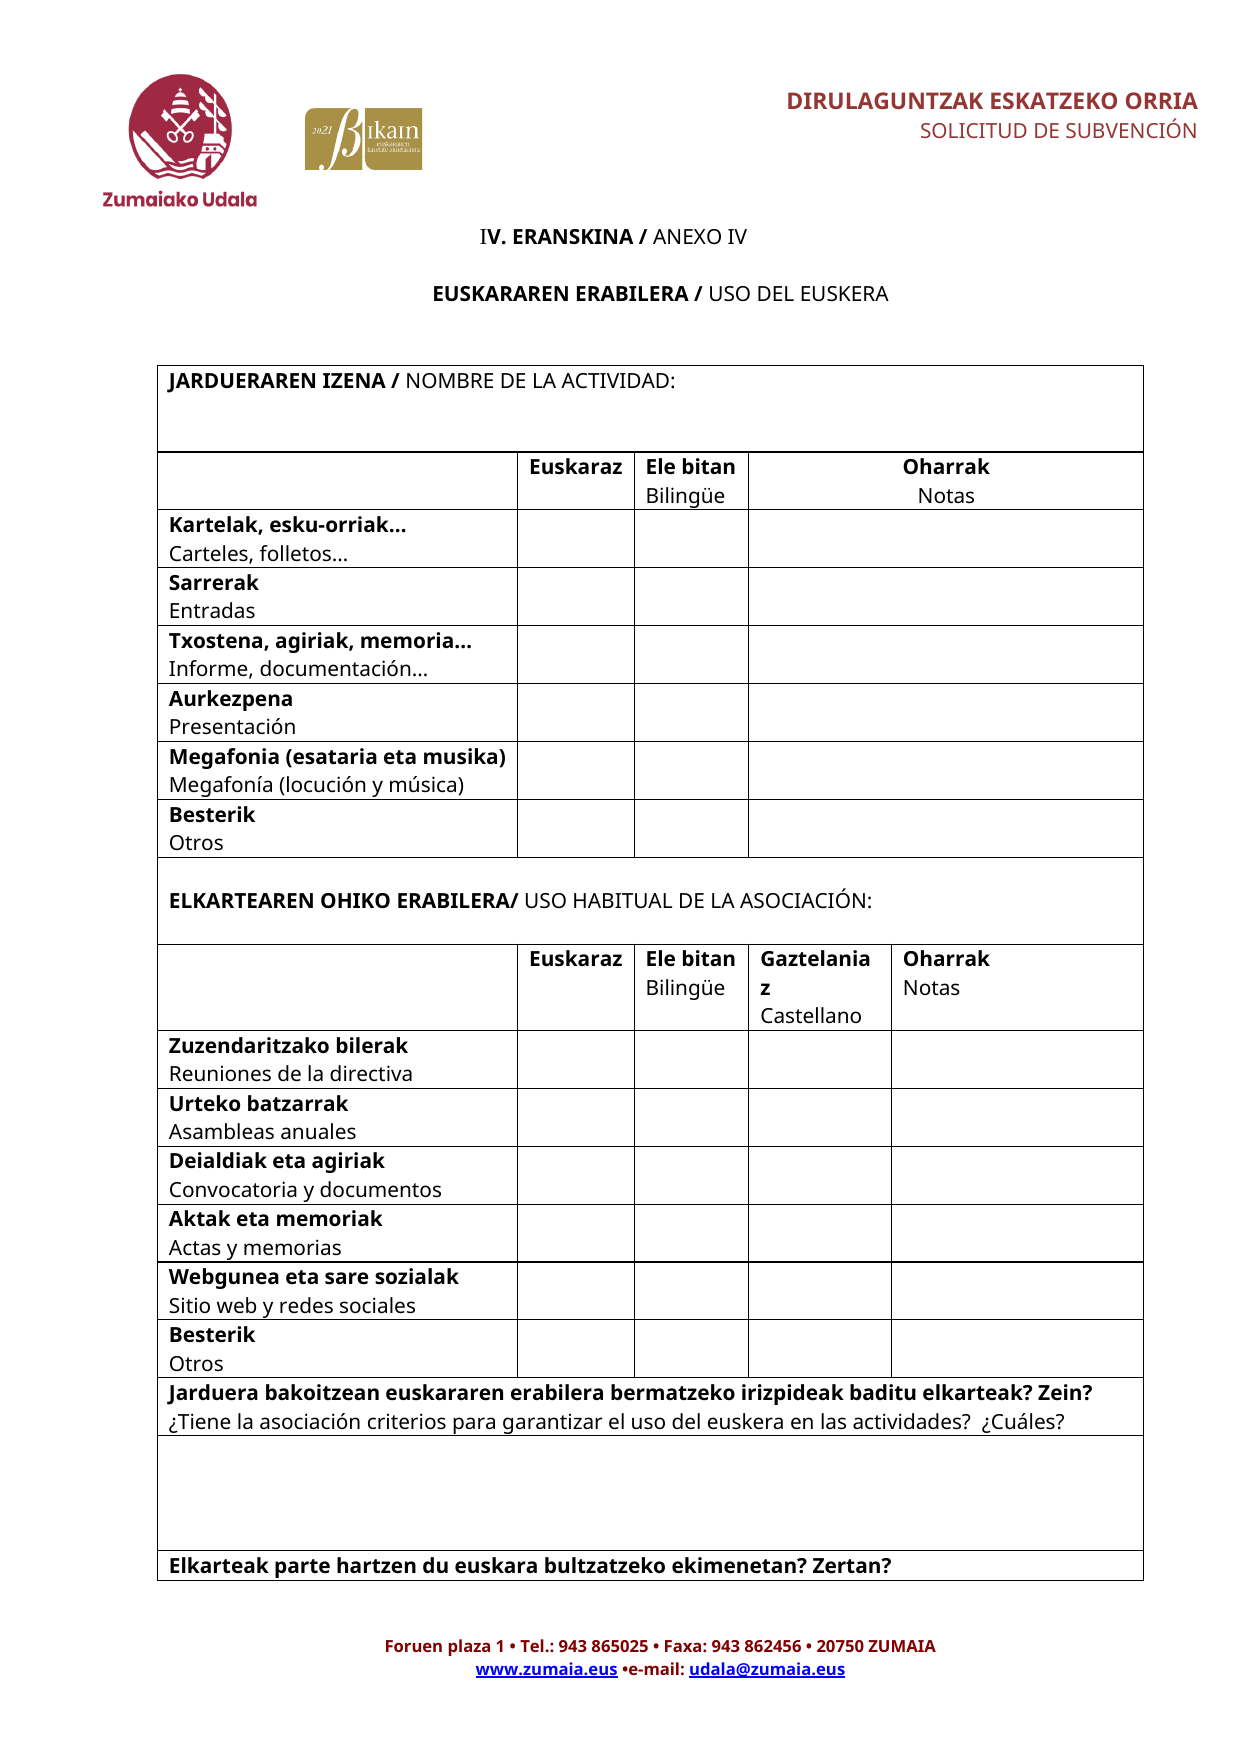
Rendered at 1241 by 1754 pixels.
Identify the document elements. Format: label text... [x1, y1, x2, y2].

table_cell [518, 1031, 634, 1088]
table_cell [635, 742, 748, 799]
text EUSKARAREN ERABILERA / USO DEL EUSKERA [169, 279, 1152, 308]
table_cell [518, 800, 634, 857]
table_cell [892, 1263, 1143, 1319]
picture [65, 56, 481, 223]
table_cell [518, 510, 634, 567]
table_cell [518, 1089, 634, 1146]
table_cell [518, 626, 634, 683]
table_cell [518, 1263, 634, 1319]
table_cell [518, 568, 634, 625]
table_cell Txostena, agiriak, memoria… Informe, documentación… [158, 626, 517, 683]
table_cell [892, 1320, 1143, 1377]
table_cell [518, 1205, 634, 1261]
table_cell [749, 1089, 891, 1146]
table_cell [635, 1089, 748, 1146]
table_cell Deialdiak eta agiriak Convocatoria y documentos [158, 1147, 517, 1203]
table_cell [749, 800, 1143, 857]
table_cell [518, 1147, 634, 1203]
table_cell [749, 626, 1143, 683]
table_cell [749, 1205, 891, 1261]
table_cell [158, 945, 517, 1030]
table_cell [892, 1205, 1143, 1261]
table_cell [635, 800, 748, 857]
table_cell [749, 1031, 891, 1088]
table_cell Webgunea eta sare sozialak Sitio web y redes sociales [158, 1263, 517, 1319]
table_cell Megafonia (esataria eta musika) Megafonía (locución y música) [158, 742, 517, 799]
table_cell [635, 684, 748, 741]
table_cell [892, 1031, 1143, 1088]
table_cell [749, 510, 1143, 567]
table_cell Euskaraz [518, 945, 634, 1030]
table_cell Urteko batzarrak Asambleas anuales [158, 1089, 517, 1146]
table_cell Besterik Otros [158, 800, 517, 857]
table_cell [635, 510, 748, 567]
table_cell [158, 1436, 1143, 1550]
text IV. ERANSKINA / ANEXO IV [0, 222, 1152, 251]
table_cell Gaztelaniaz Castellano [749, 945, 891, 1030]
table_cell [749, 742, 1143, 799]
table_cell [749, 1147, 891, 1203]
table_cell [635, 1263, 748, 1319]
table_cell Aktak eta memoriak Actas y memorias [158, 1205, 517, 1261]
table_cell Aurkezpena Presentación [158, 684, 517, 741]
table_cell [518, 684, 634, 741]
table_cell Jarduera bakoitzean euskararen erabilera bermatzeko irizpideak baditu elkarteak? Zein? ¿Tiene la asociación criterios para garantizar el uso del euskera en las actividades? ¿Cuáles? [158, 1378, 1143, 1435]
table_cell Ele bitan Bilingüe [635, 453, 748, 509]
table_cell [518, 742, 634, 799]
table_cell [518, 1320, 634, 1377]
table_cell [749, 1320, 891, 1377]
table_cell Euskaraz [518, 453, 634, 509]
table_cell [892, 1147, 1143, 1203]
table_cell Oharrak Notas [892, 945, 1143, 1030]
table_cell Besterik Otros [158, 1320, 517, 1377]
table_cell Zuzendaritzako bilerak Reuniones de la directiva [158, 1031, 517, 1088]
table_header JARDUERAREN IZENA / NOMBRE DE LA ACTIVIDAD: [158, 366, 1143, 451]
table_cell [635, 1031, 748, 1088]
table_cell Elkarteak parte hartzen du euskara bultzatzeko ekimenetan? Zertan? ¿Participa la asociación en alguna iniciativa para fomentar el euskera? ¿En cuál? [158, 1551, 1143, 1579]
table_cell [635, 1147, 748, 1203]
table_cell [635, 568, 748, 625]
table_cell [892, 1089, 1143, 1146]
table_cell Ele bitan Bilingüe [635, 945, 748, 1030]
table_cell [158, 453, 517, 509]
table_cell [749, 1263, 891, 1319]
table_cell [635, 1205, 748, 1261]
table_cell ELKARTEAREN OHIKO ERABILERA/ USO HABITUAL DE LA ASOCIACIÓN: [158, 858, 1143, 943]
table_cell Sarrerak Entradas [158, 568, 517, 625]
table_cell [749, 684, 1143, 741]
table_cell [635, 1320, 748, 1377]
table_cell [749, 568, 1143, 625]
table_cell [635, 626, 748, 683]
table_cell Oharrak Notas [749, 453, 1143, 509]
table_cell Kartelak, esku-orriak… Carteles, folletos… [158, 510, 517, 567]
